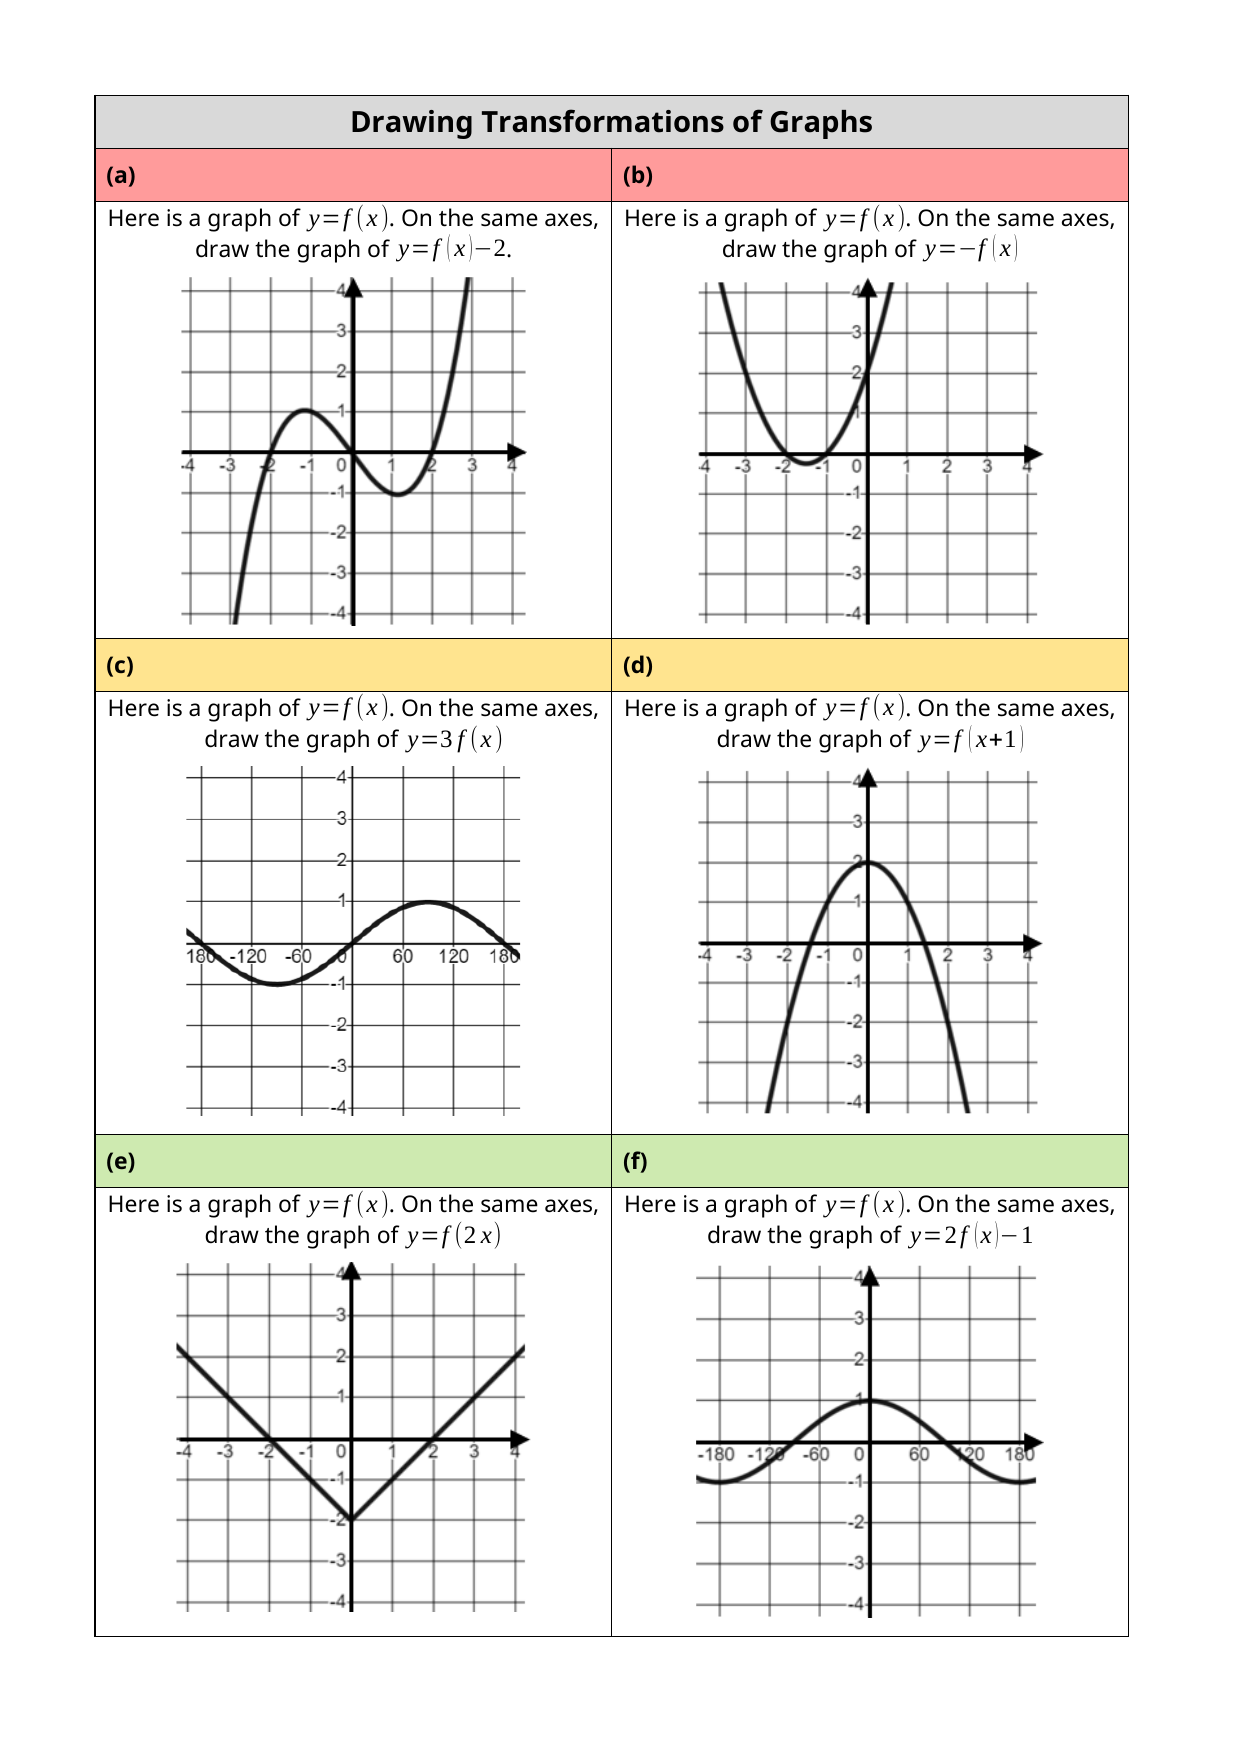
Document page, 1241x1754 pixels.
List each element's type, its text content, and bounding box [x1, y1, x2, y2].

picture [179, 276, 527, 626]
table_cell (b) [612, 149, 1128, 201]
table_cell Here is a graph of . On the same axes, draw the graph of [612, 1188, 1128, 1636]
table_cell Here is a graph of . On the same axes, draw the graph of [96, 692, 611, 1134]
table_cell (a) [96, 149, 611, 201]
table_header Drawing Transformations of Graphs [96, 96, 1128, 148]
table_cell (d) [612, 639, 1128, 691]
table_cell Here is a graph of . On the same axes, draw the graph of [96, 1188, 611, 1636]
table_cell (e) [96, 1135, 611, 1187]
picture [696, 766, 1044, 1116]
table_cell (c) [96, 639, 611, 691]
picture [695, 276, 1044, 626]
picture [174, 1262, 533, 1612]
picture [186, 766, 521, 1116]
picture [696, 1262, 1044, 1618]
table_cell Here is a graph of . On the same axes, draw the graph of [612, 692, 1128, 1134]
table_cell (f) [612, 1135, 1128, 1187]
table_cell Here is a graph of . On the same axes, draw the graph of . [96, 202, 611, 638]
table_cell Here is a graph of . On the same axes, draw the graph of [612, 202, 1128, 638]
